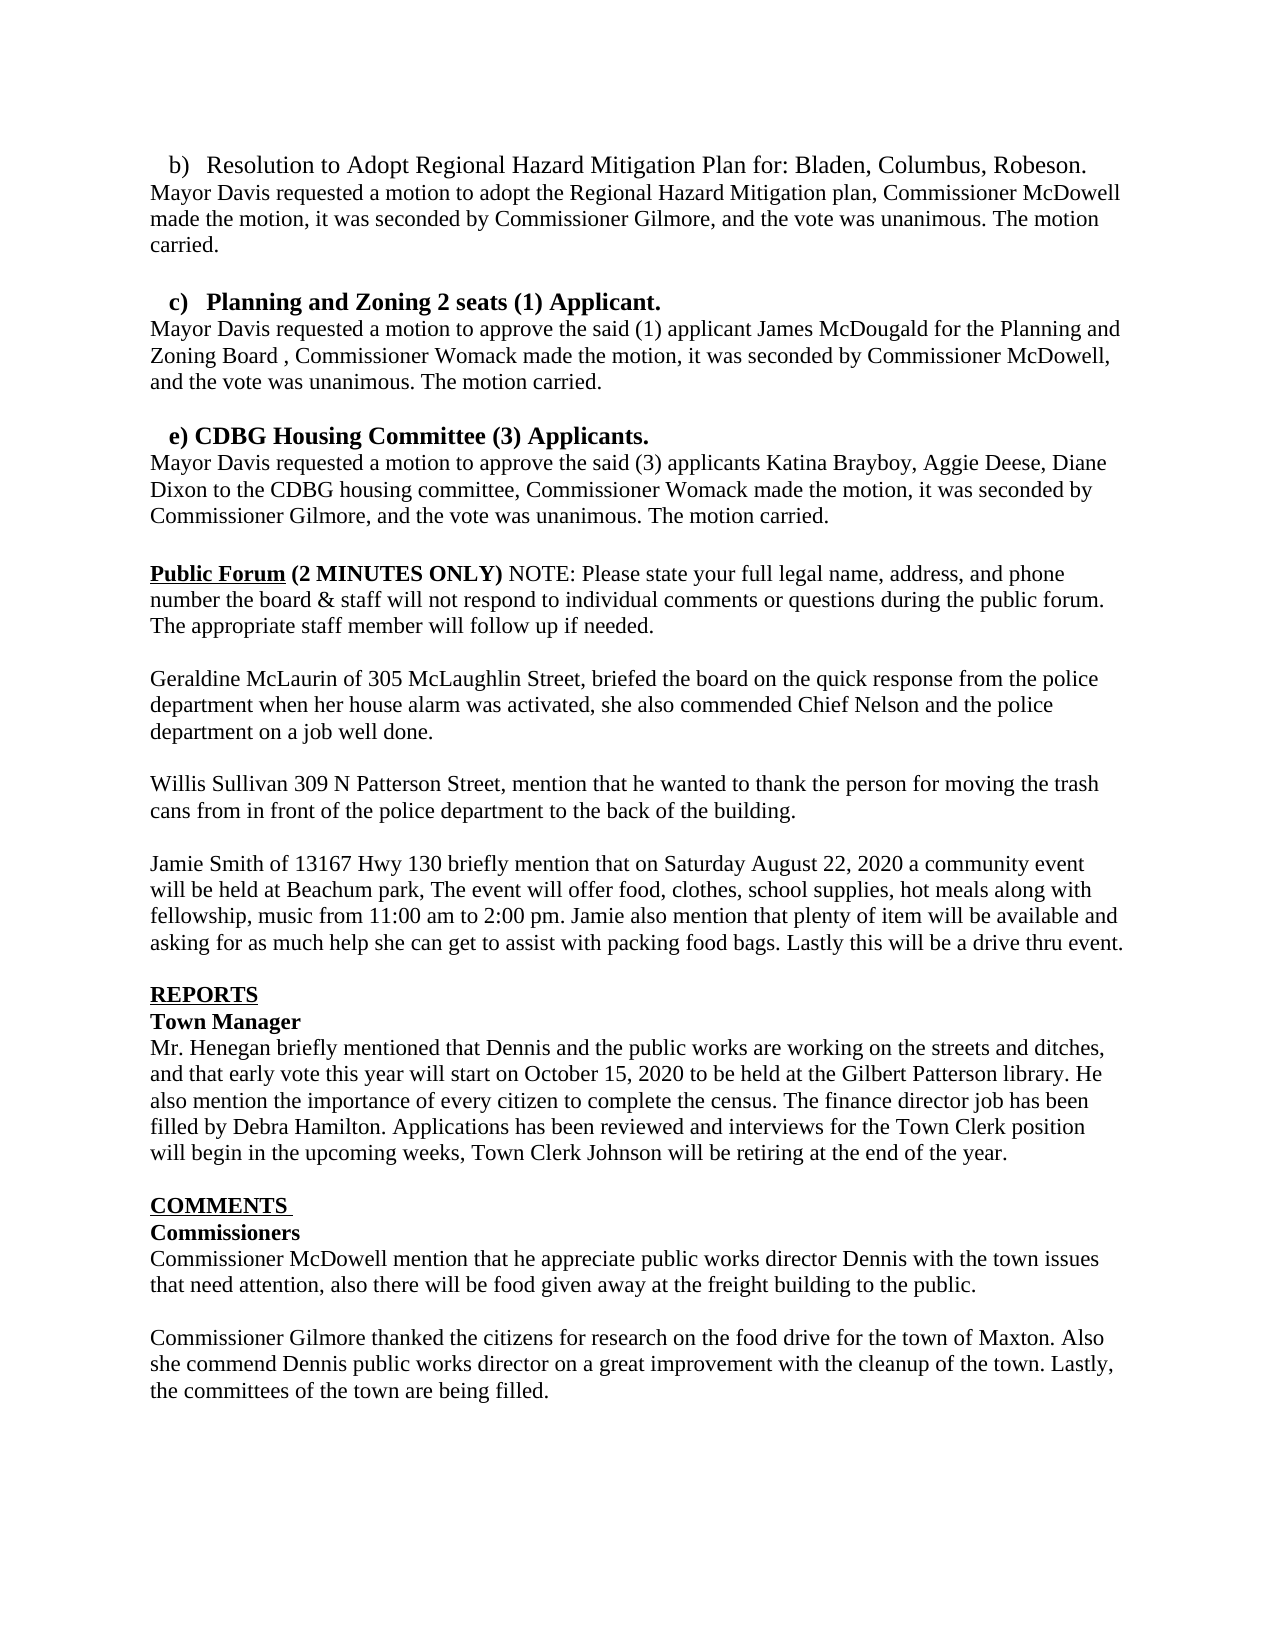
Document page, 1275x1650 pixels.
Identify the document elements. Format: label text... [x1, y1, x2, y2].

text Commissioner McDowell mention that he appreciate public works director Dennis with the town issues that need attention, also there will be food given away at the freight building to the public. [150, 1245, 1125, 1298]
text e) CDBG Housing Committee (3) Applicants. [150, 421, 1125, 449]
text Mayor Davis requested a motion to approve the said (1) applicant James McDougald for the Planning and Zoning Board , Commissioner Womack made the motion, it was seconded by Commissioner McDowell, and the vote was unanimous. The motion carried. [150, 315, 1125, 394]
text Commissioners [150, 1218, 1125, 1245]
text Willis Sullivan 309 N Patterson Street, mention that he wanted to thank the person for moving the trash cans from in front of the police department to the back of the building. [150, 771, 1125, 823]
list Planning and Zoning 2 seats (1) Applicant. [169, 287, 1125, 315]
text Mayor Davis requested a motion to adopt the Regional Hazard Mitigation plan, Commissioner McDowell made the motion, it was seconded by Commissioner Gilmore, and the vote was unanimous. The motion carried. [150, 179, 1125, 258]
text Public Forum (2 MINUTES ONLY) NOTE: Please state your full legal name, address, and phone number the board & staff will not respond to individual comments or questions during the public forum. The appropriate staff member will follow up if needed. [150, 560, 1125, 639]
text Geraldine McLaurin of 305 McLaughlin Street, briefed the board on the quick response from the police department when her house alarm was activated, she also commended Chief Nelson and the police department on a job well done. [150, 665, 1125, 744]
text Mr. Henegan briefly mentioned that Dennis and the public works are working on the streets and ditches, and that early vote this year will start on October 15, 2020 to be held at the Gilbert Patterson library. He also mention the importance of every citizen to complete the census. The finance director job has been filled by Debra Hamilton. Applications has been reviewed and interviews for the Town Clerk position will begin in the upcoming weeks, Town Clerk Johnson will be retiring at the end of the year. [150, 1034, 1125, 1166]
text Town Manager [150, 1008, 1125, 1034]
text REPORTS [150, 981, 1125, 1008]
text Jamie Smith of 13167 Hwy 130 briefly mention that on Saturday August 22, 2020 a community event will be held at Beachum park, The event will offer food, clothes, school supplies, hot meals along with fellowship, music from 11:00 am to 2:00 pm. Jamie also mention that plenty of item will be available and asking for as much help she can get to assist with packing food bags. Lastly this will be a drive thru event. [150, 849, 1125, 955]
text Commissioner Gilmore thanked the citizens for research on the food drive for the town of Maxton. Also she commend Dennis public works director on a great improvement with the cleanup of the town. Lastly, the committees of the town are being filled. [150, 1324, 1125, 1403]
list Resolution to Adopt Regional Hazard Mitigation Plan for: Bladen, Columbus, Robeson. [169, 150, 1125, 179]
text Mayor Davis requested a motion to approve the said (3) applicants Katina Brayboy, Aggie Deese, Diane Dixon to the CDBG housing committee, Commissioner Womack made the motion, it was seconded by Commissioner Gilmore, and the vote was unanimous. The motion carried. [150, 449, 1125, 528]
text COMMENTS [150, 1192, 1125, 1218]
